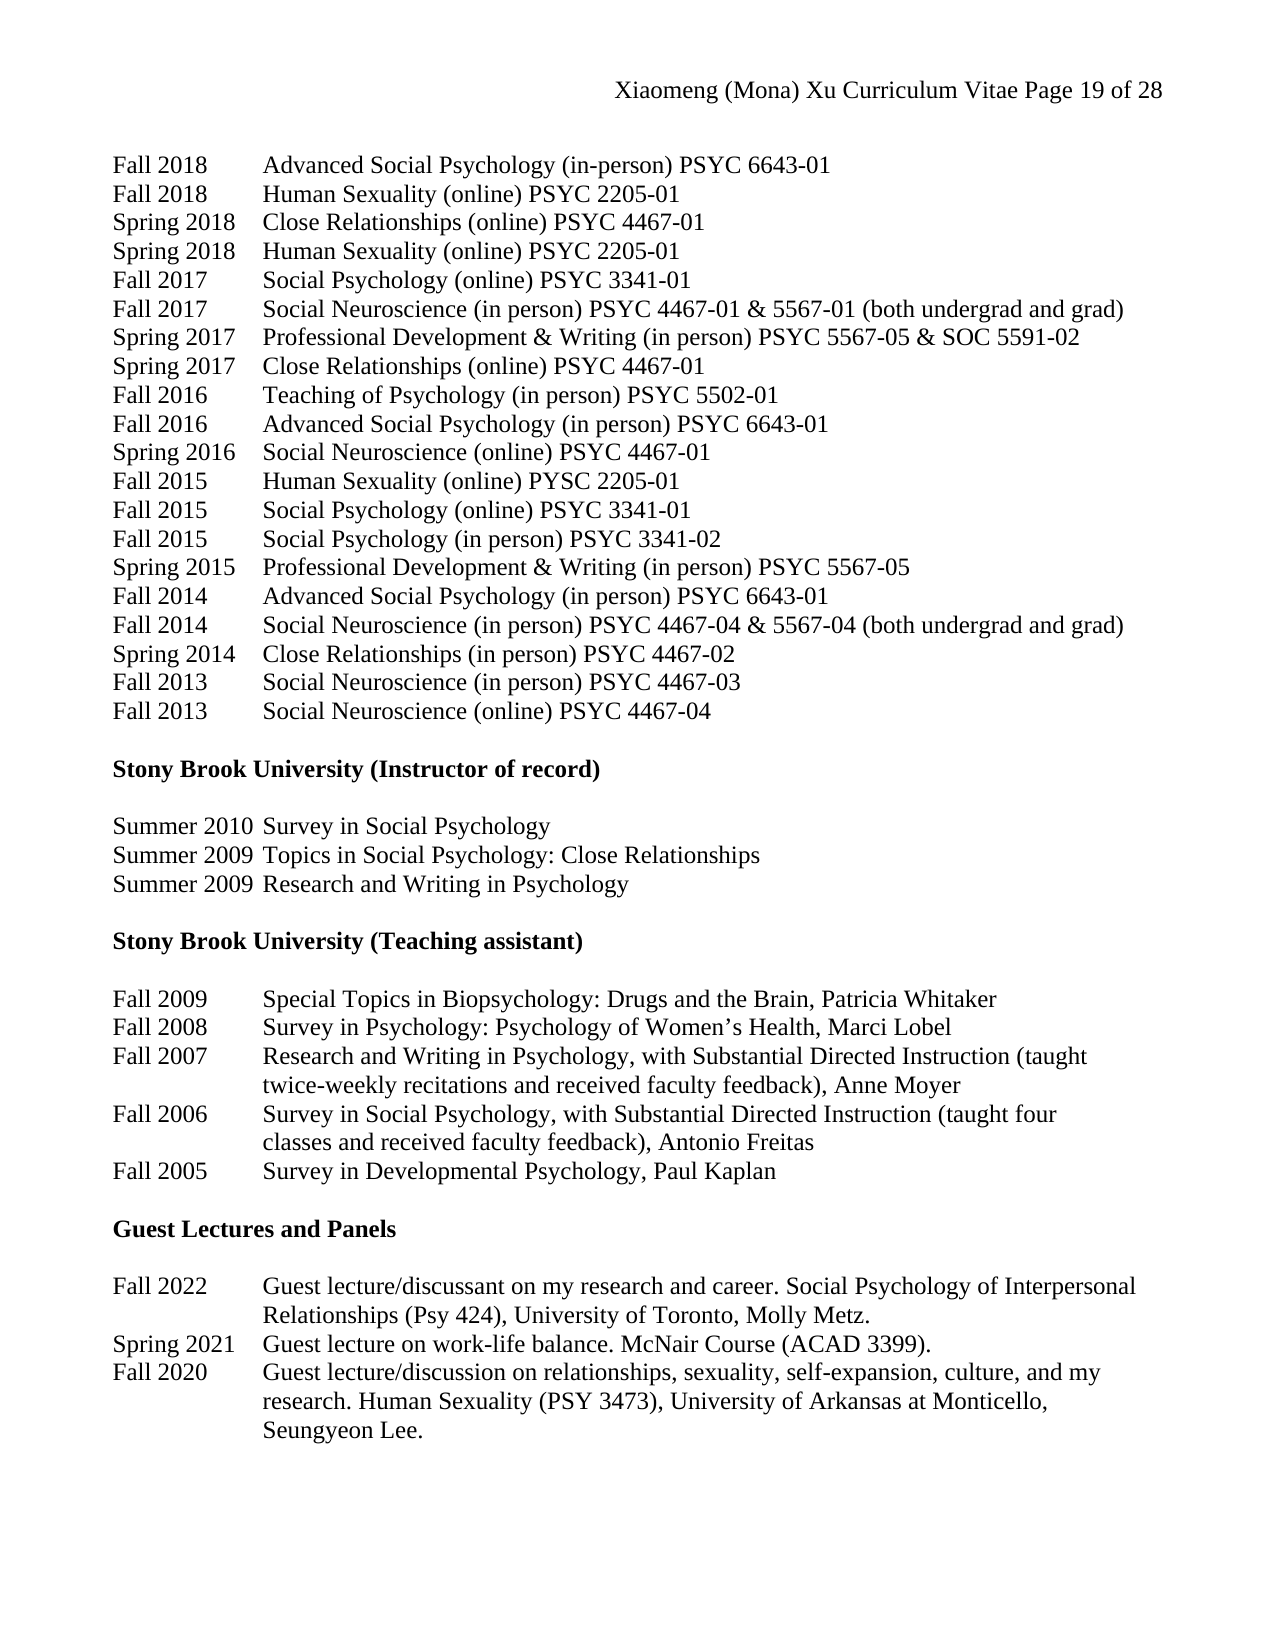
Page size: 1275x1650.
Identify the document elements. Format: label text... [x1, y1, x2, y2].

text Fall 2017 Social Psychology (online) PSYC 3341-01 [112, 265, 1162, 294]
text Fall 2018 Human Sexuality (online) PSYC 2205-01 [112, 179, 1162, 207]
text Spring 2017 Professional Development & Writing (in person) PSYC 5567-05 & SOC 5591-02 [112, 322, 1162, 351]
text Fall 2015 Social Psychology (in person) PSYC 3341-02 [112, 524, 1162, 552]
text Fall 2005 Survey in Developmental Psychology, Paul Kaplan [112, 1156, 1162, 1185]
text Fall 2008 Survey in Psychology: Psychology of Women’s Health, Marci Lobel [112, 1012, 1162, 1041]
text Fall 2017 Social Neuroscience (in person) PSYC 4467-01 & 5567-01 (both undergrad and grad) [112, 294, 1162, 322]
text Guest Lectures and Panels [112, 1214, 1162, 1242]
text Summer 2009 Topics in Social Psychology: Close Relationships [112, 840, 1162, 869]
text Fall 2020 Guest lecture/discussion on relationships, sexuality, self-expansion, culture, and my research. Human Sexuality (PSY 3473), University of Arkansas at Monticello, Seungyeon Lee. [112, 1357, 1162, 1444]
text Spring 2017 Close Relationships (online) PSYC 4467-01 [112, 351, 1162, 380]
text Spring 2018 Human Sexuality (online) PSYC 2205-01 [112, 236, 1162, 265]
text Fall 2015 Human Sexuality (online) PYSC 2205-01 [112, 466, 1162, 495]
text Fall 2009 Special Topics in Biopsychology: Drugs and the Brain, Patricia Whitaker [112, 984, 1162, 1012]
text Fall 2006 Survey in Social Psychology, with Substantial Directed Instruction (taught four [112, 1099, 1162, 1127]
text Stony Brook University (Teaching assistant) [112, 926, 1162, 955]
text Spring 2016 Social Neuroscience (online) PSYC 4467-01 [112, 437, 1162, 466]
text Fall 2016 Advanced Social Psychology (in person) PSYC 6643-01 [112, 409, 1162, 437]
text twice-weekly recitations and received faculty feedback), Anne Moyer [187, 1070, 1162, 1099]
text Fall 2007 Research and Writing in Psychology, with Substantial Directed Instruction (taught [112, 1041, 1162, 1070]
text Summer 2009 Research and Writing in Psychology [112, 869, 1162, 897]
text Fall 2014 Social Neuroscience (in person) PSYC 4467-04 & 5567-04 (both undergrad and grad) [112, 610, 1162, 639]
text Stony Brook University (Instructor of record) [112, 754, 1162, 782]
text Fall 2015 Social Psychology (online) PSYC 3341-01 [112, 495, 1162, 524]
text Fall 2013 Social Neuroscience (in person) PSYC 4467-03 [112, 667, 1162, 696]
text Fall 2022 Guest lecture/discussant on my research and career. Social Psychology of Interpersonal Relationships (Psy 424), University of Toronto, Molly Metz. [112, 1271, 1162, 1329]
text Fall 2014 Advanced Social Psychology (in person) PSYC 6643-01 [112, 581, 1162, 610]
text Fall 2013 Social Neuroscience (online) PSYC 4467-04 [112, 696, 1162, 725]
text Spring 2021 Guest lecture on work-life balance. McNair Course (ACAD 3399). [112, 1329, 1162, 1357]
text Fall 2018 Advanced Social Psychology (in-person) PSYC 6643-01 [112, 150, 1162, 179]
text Spring 2015 Professional Development & Writing (in person) PSYC 5567-05 [112, 552, 1162, 581]
text Spring 2018 Close Relationships (online) PSYC 4467-01 [112, 207, 1162, 236]
text classes and received faculty feedback), Antonio Freitas [187, 1127, 1162, 1156]
text Fall 2016 Teaching of Psychology (in person) PSYC 5502-01 [112, 380, 1162, 409]
text Summer 2010 Survey in Social Psychology [112, 811, 1162, 840]
text Spring 2014 Close Relationships (in person) PSYC 4467-02 [112, 639, 1162, 667]
